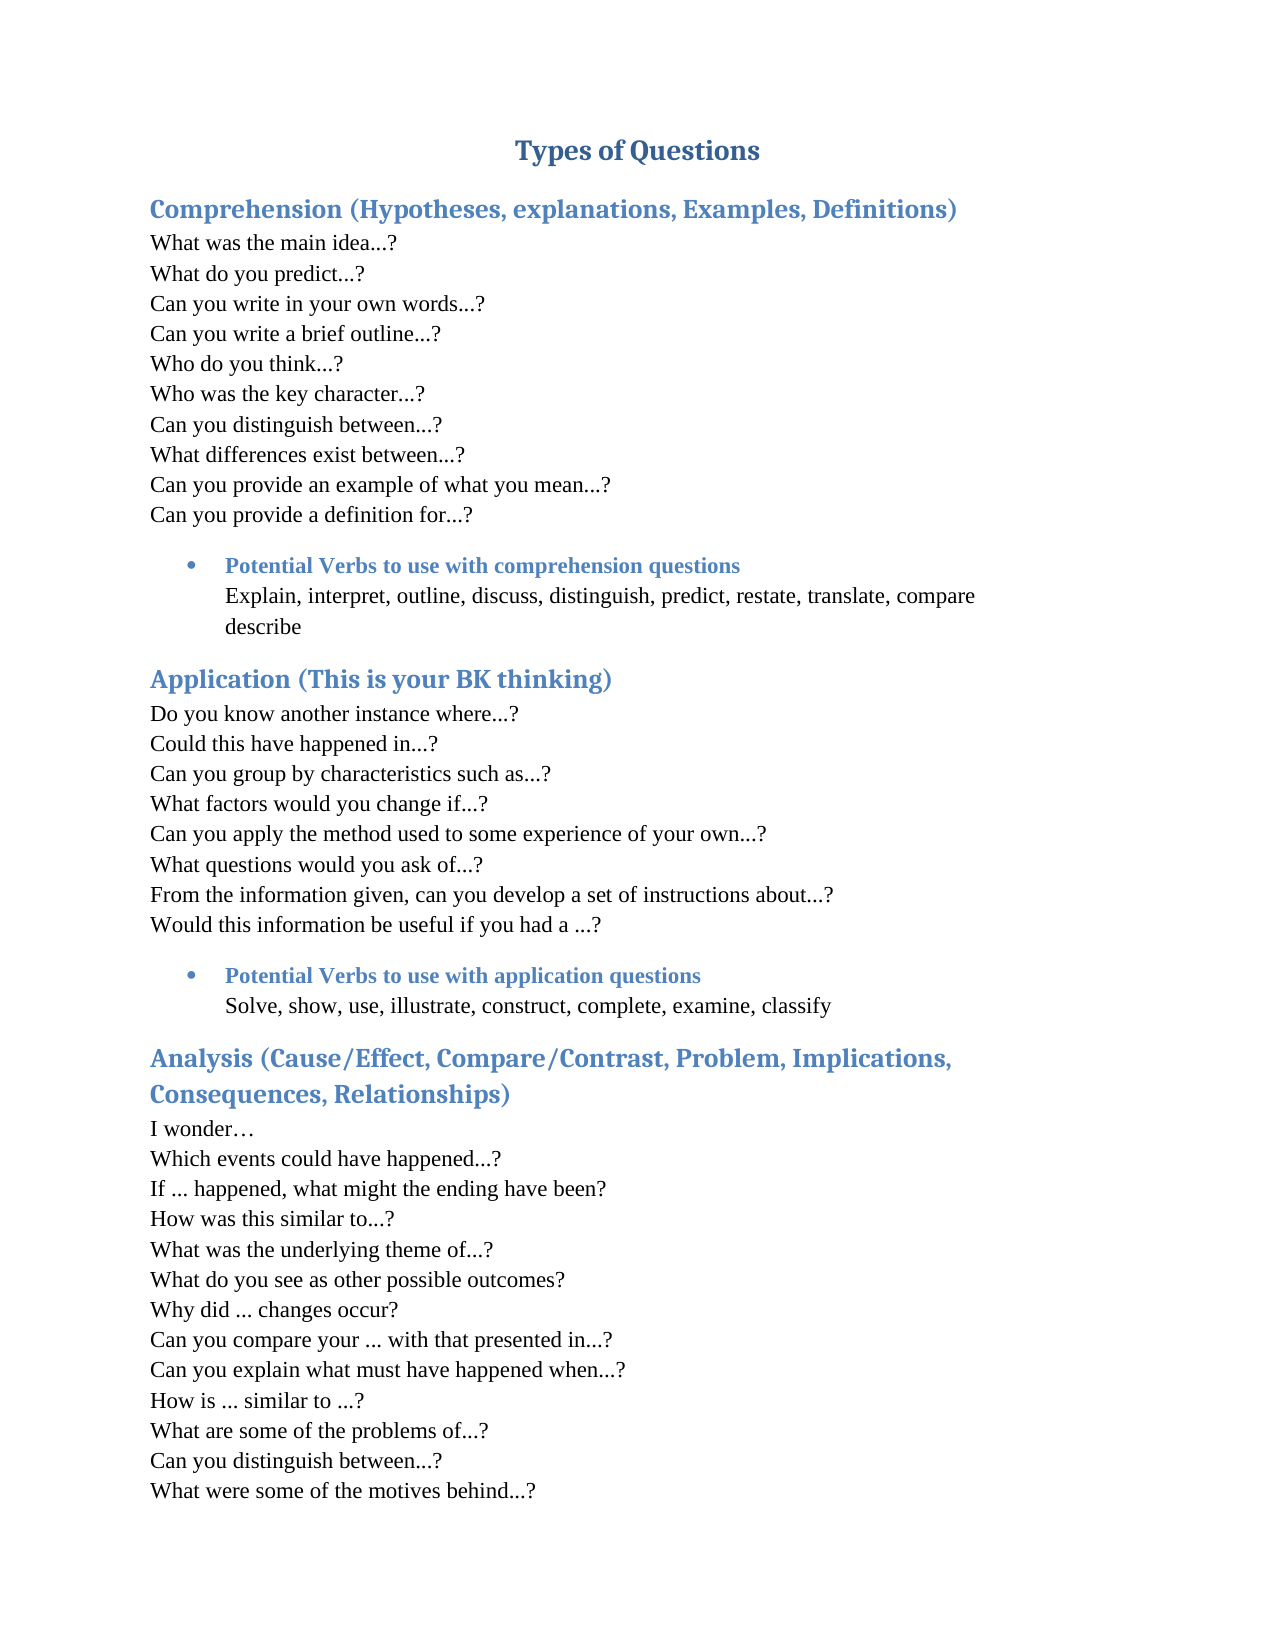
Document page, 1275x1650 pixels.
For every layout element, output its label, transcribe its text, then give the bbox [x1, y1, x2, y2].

text Explain, interpret, outline, discuss, distinguish, predict, restate, translate, compare describe [150, 583, 1125, 639]
subtitle Potential Verbs to use with comprehension questions [187, 552, 1125, 579]
text I wonder… [150, 1115, 1125, 1141]
subtitle Comprehension (Hypotheses, explanations, Examples, Definitions) [150, 194, 1125, 225]
text What was the main idea...? What do you predict...? [150, 229, 1125, 286]
text Can you write in your own words...? Can you write a brief outline...? Who do you think...? Who was the key character...? Can you distinguish between...? What differences exist between...? Can you provide an example of what you mean...? Can you provide a definition for...? [150, 290, 1125, 528]
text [150, 1145, 1125, 1504]
text Solve, show, use, illustrate, construct, complete, examine, classify [150, 992, 1125, 1019]
text Do you know another instance where...? Could this have happened in...? Can you group by characteristics such as...? What factors would you change if...? Can you apply the method used to some experience of your own...? What questions would you ask of...? From the information given, can you develop a set of instructions about...? Would this information be useful if you had a ...? [150, 699, 1125, 937]
subtitle Potential Verbs to use with application questions [187, 962, 1125, 988]
subtitle Analysis (Cause/Effect, Compare/Contrast, Problem, Implications, Consequences, Relationships) [150, 1043, 1125, 1110]
subtitle Types of Questions [150, 134, 1125, 168]
subtitle Application (This is your BK thinking) [150, 664, 1125, 695]
